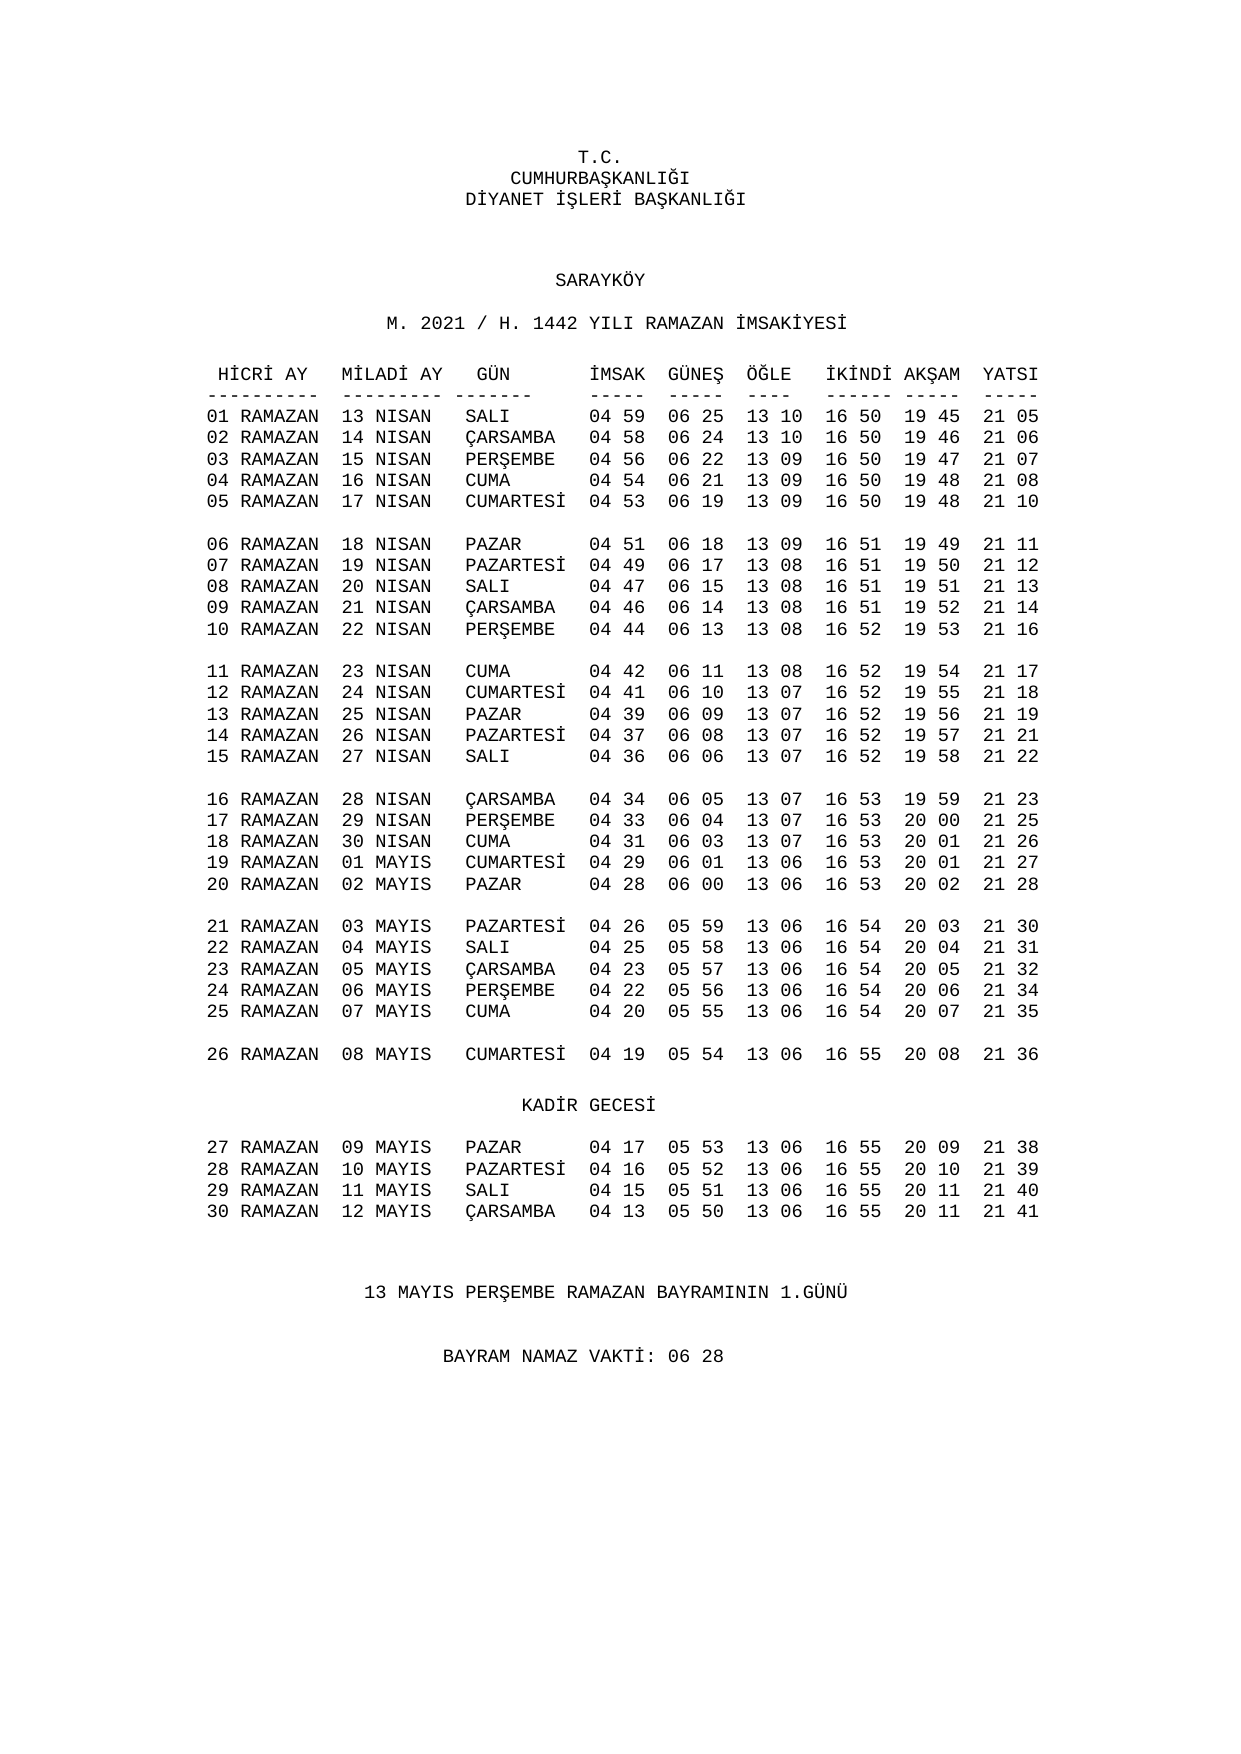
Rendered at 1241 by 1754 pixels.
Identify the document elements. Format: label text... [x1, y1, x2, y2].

text 04 RAMAZAN 16 NISAN CUMA 04 54 06 21 13 09 16 50 19 48 21 08 [139, 471, 1101, 492]
text BAYRAM NAMAZ VAKTİ: 06 28 [139, 1346, 1101, 1368]
text 14 RAMAZAN 26 NISAN PAZARTESİ 04 37 06 08 13 07 16 52 19 57 21 21 [139, 726, 1101, 747]
text 01 RAMAZAN 13 NISAN SALI 04 59 06 25 13 10 16 50 19 45 21 05 [139, 407, 1101, 428]
text 30 RAMAZAN 12 MAYIS ÇARSAMBA 04 13 05 50 13 06 16 55 20 11 21 41 [139, 1202, 1101, 1223]
text KADİR GECESİ [139, 1096, 1101, 1117]
text 05 RAMAZAN 17 NISAN CUMARTESİ 04 53 06 19 13 09 16 50 19 48 21 10 [139, 492, 1101, 513]
text 21 RAMAZAN 03 MAYIS PAZARTESİ 04 26 05 59 13 06 16 54 20 03 21 30 [139, 917, 1101, 938]
text 20 RAMAZAN 02 MAYIS PAZAR 04 28 06 00 13 06 16 53 20 02 21 28 [139, 874, 1101, 896]
text 27 RAMAZAN 09 MAYIS PAZAR 04 17 05 53 13 06 16 55 20 09 21 38 [139, 1138, 1101, 1159]
text 15 RAMAZAN 27 NISAN SALI 04 36 06 06 13 07 16 52 19 58 21 22 [139, 747, 1101, 768]
text 13 MAYIS PERŞEMBE RAMAZAN BAYRAMININ 1.GÜNÜ [139, 1283, 1101, 1304]
text CUMHURBAŞKANLIĞI [139, 169, 1101, 190]
text 17 RAMAZAN 29 NISAN PERŞEMBE 04 33 06 04 13 07 16 53 20 00 21 25 [139, 811, 1101, 832]
text 28 RAMAZAN 10 MAYIS PAZARTESİ 04 16 05 52 13 06 16 55 20 10 21 39 [139, 1159, 1101, 1181]
text 22 RAMAZAN 04 MAYIS SALI 04 25 05 58 13 06 16 54 20 04 21 31 [139, 938, 1101, 959]
text HİCRİ AY MİLADİ AY GÜN İMSAK GÜNEŞ ÖĞLE İKİNDİ AKŞAM YATSI [139, 364, 1101, 386]
text 03 RAMAZAN 15 NISAN PERŞEMBE 04 56 06 22 13 09 16 50 19 47 21 07 [139, 449, 1101, 471]
text 08 RAMAZAN 20 NISAN SALI 04 47 06 15 13 08 16 51 19 51 21 13 [139, 577, 1101, 598]
text ---------- --------- ------- ----- ----- ---- ------ ----- ----- [139, 386, 1101, 407]
text 11 RAMAZAN 23 NISAN CUMA 04 42 06 11 13 08 16 52 19 54 21 17 [139, 662, 1101, 683]
text 10 RAMAZAN 22 NISAN PERŞEMBE 04 44 06 13 13 08 16 52 19 53 21 16 [139, 619, 1101, 641]
text SARAYKÖY [139, 271, 1101, 292]
text 24 RAMAZAN 06 MAYIS PERŞEMBE 04 22 05 56 13 06 16 54 20 06 21 34 [139, 981, 1101, 1002]
text 16 RAMAZAN 28 NISAN ÇARSAMBA 04 34 06 05 13 07 16 53 19 59 21 23 [139, 789, 1101, 811]
text 25 RAMAZAN 07 MAYIS CUMA 04 20 05 55 13 06 16 54 20 07 21 35 [139, 1002, 1101, 1023]
text 23 RAMAZAN 05 MAYIS ÇARSAMBA 04 23 05 57 13 06 16 54 20 05 21 32 [139, 959, 1101, 981]
text M. 2021 / H. 1442 YILI RAMAZAN İMSAKİYESİ [139, 313, 1101, 335]
text 07 RAMAZAN 19 NISAN PAZARTESİ 04 49 06 17 13 08 16 51 19 50 21 12 [139, 556, 1101, 577]
text 12 RAMAZAN 24 NISAN CUMARTESİ 04 41 06 10 13 07 16 52 19 55 21 18 [139, 683, 1101, 704]
text 29 RAMAZAN 11 MAYIS SALI 04 15 05 51 13 06 16 55 20 11 21 40 [139, 1181, 1101, 1202]
text 06 RAMAZAN 18 NISAN PAZAR 04 51 06 18 13 09 16 51 19 49 21 11 [139, 534, 1101, 556]
text 09 RAMAZAN 21 NISAN ÇARSAMBA 04 46 06 14 13 08 16 51 19 52 21 14 [139, 598, 1101, 619]
text T.C. [139, 148, 1101, 169]
text 18 RAMAZAN 30 NISAN CUMA 04 31 06 03 13 07 16 53 20 01 21 26 [139, 832, 1101, 853]
text 19 RAMAZAN 01 MAYIS CUMARTESİ 04 29 06 01 13 06 16 53 20 01 21 27 [139, 853, 1101, 874]
text 13 RAMAZAN 25 NISAN PAZAR 04 39 06 09 13 07 16 52 19 56 21 19 [139, 704, 1101, 726]
text DİYANET İŞLERİ BAŞKANLIĞI [139, 190, 1101, 211]
text 26 RAMAZAN 08 MAYIS CUMARTESİ 04 19 05 54 13 06 16 55 20 08 21 36 [139, 1044, 1101, 1066]
text 02 RAMAZAN 14 NISAN ÇARSAMBA 04 58 06 24 13 10 16 50 19 46 21 06 [139, 428, 1101, 449]
